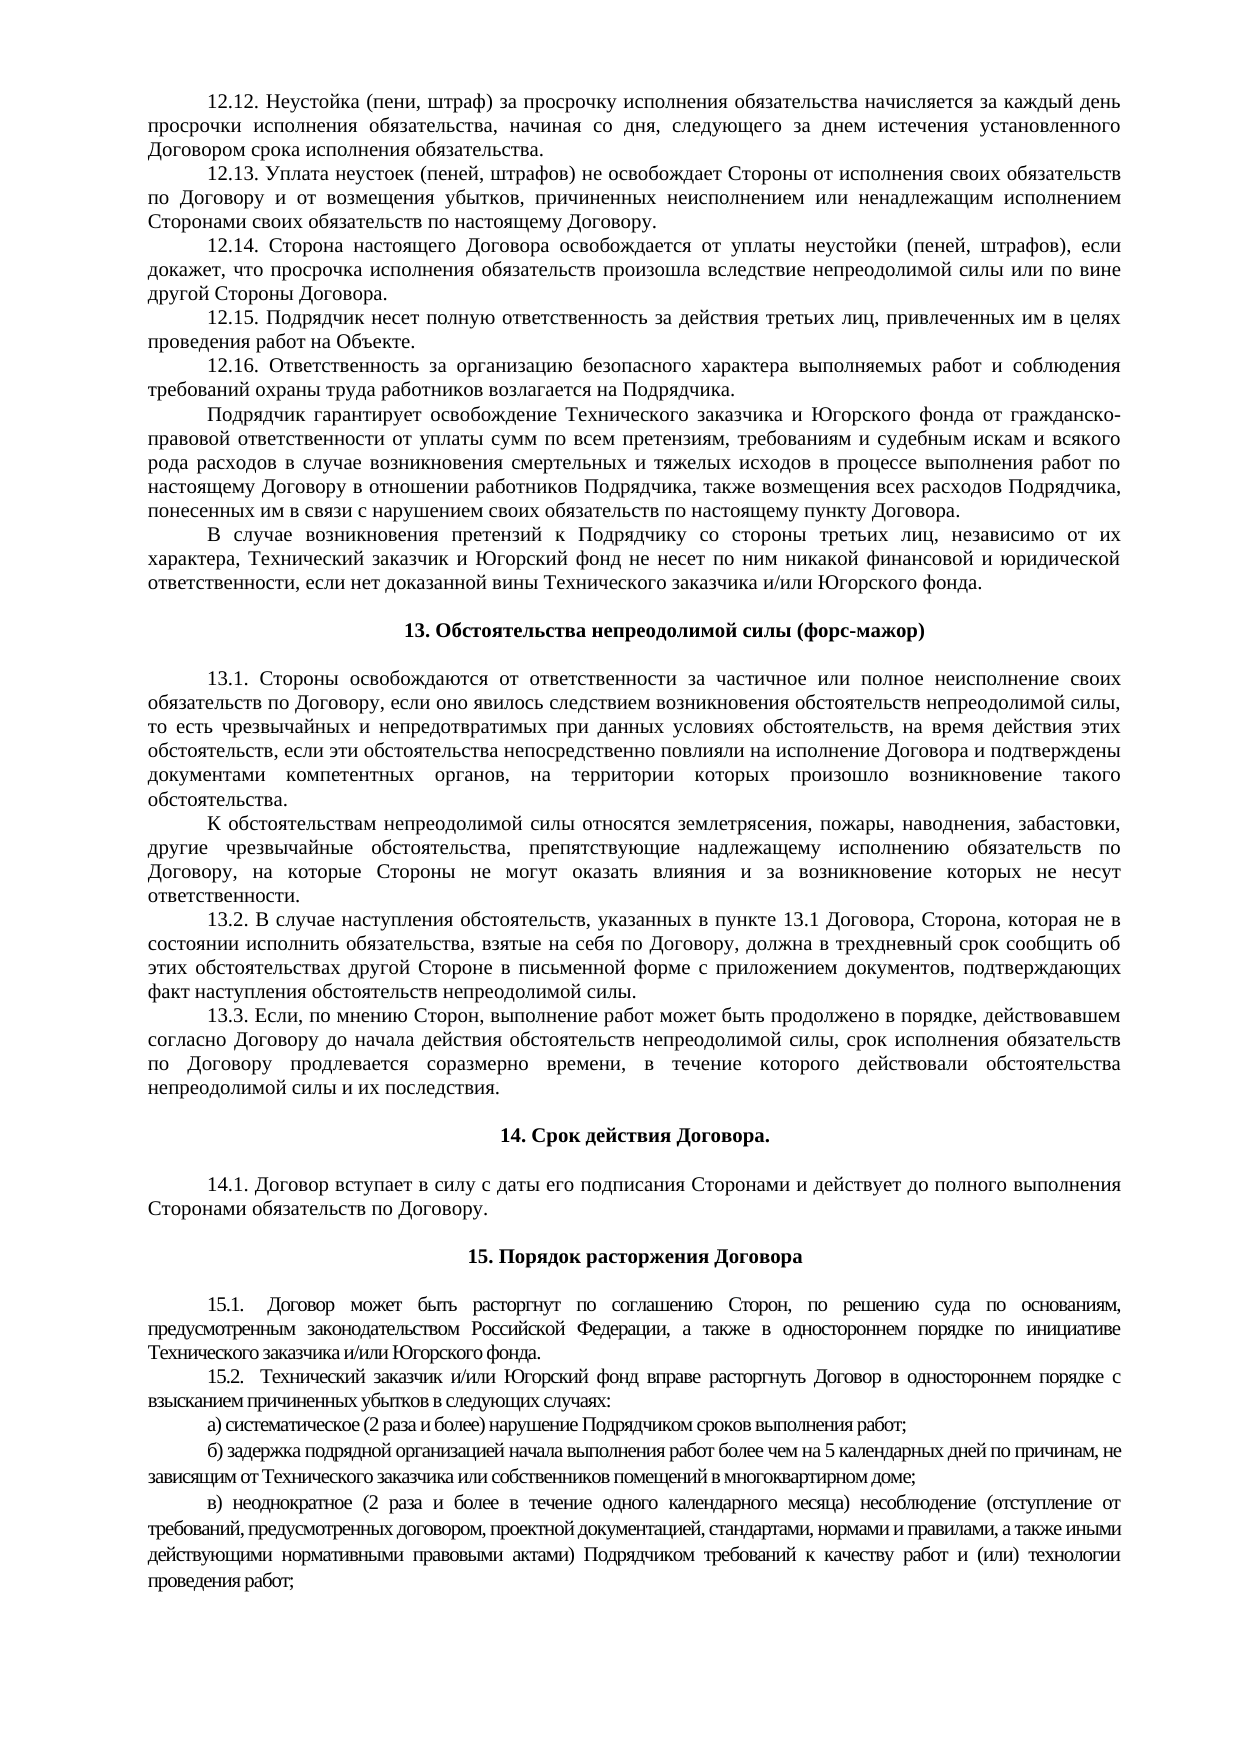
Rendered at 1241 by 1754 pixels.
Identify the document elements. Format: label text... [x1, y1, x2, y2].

text в) неоднократное (2 раза и более в течение одного календарного месяца) несоблюдение (отступление от требований, предусмотренных договором, проектной документацией, стандартами, нормами и правилами, а также иными действующими нормативными правовыми актами) Подрядчиком требований к качеству работ и (или) технологии проведения работ; [148, 1490, 1122, 1592]
text 13.1. Стороны освобождаются от ответственности за частичное или полное неисполнение своих обязательств по Договору, если оно явилось следствием возникновения обстоятельств непреодолимой силы, то есть чрезвычайных и непредотвратимых при данных условиях обстоятельств, на время действия этих обстоятельств, если эти обстоятельства непосредственно повлияли на исполнение Договора и подтверждены документами компетентных органов, на территории которых произошло возникновение такого обстоятельства. [148, 666, 1122, 811]
text 12.13. Уплата неустоек (пеней, штрафов) не освобождает Стороны от исполнения своих обязательств по Договору и от возмещения убытков, причиненных неисполнением или ненадлежащим исполнением Сторонами своих обязательств по настоящему Договору. [148, 161, 1122, 233]
text К обстоятельствам непреодолимой силы относятся землетрясения, пожары, наводнения, забастовки, другие чрезвычайные обстоятельства, препятствующие надлежащему исполнению обязательств по Договору, на которые Стороны не могут оказать влияния и за возникновение которых не несут ответственности. [148, 811, 1122, 907]
text 13.2. В случае наступления обстоятельств, указанных в пункте 13.1 Договора, Сторона, которая не в состоянии исполнить обязательства, взятые на себя по Договору, должна в трехдневный срок сообщить об этих обстоятельствах другой Стороне в письменной форме с приложением документов, подтверждающих факт наступления обстоятельств непреодолимой силы. [148, 907, 1122, 1003]
list Договор может быть расторгнут по соглашению Сторон, по решению суда по основаниям, предусмотренным законодательством Российской Федерации, а также в одностороннем порядке по инициативе Технического заказчика и/или Югорского фонда. [148, 1292, 1122, 1364]
text 15. Порядок расторжения Договора [148, 1244, 1122, 1268]
text 12.12. Неустойка (пени, штраф) за просрочку исполнения обязательства начисляется за каждый день просрочки исполнения обязательства, начиная со дня, следующего за днем истечения установленного Договором срока исполнения обязательства. [148, 89, 1122, 161]
text б) задержка подрядной организацией начала выполнения работ более чем на 5 календарных дней по причинам, не зависящим от Технического заказчика или собственников помещений в многоквартирном доме; [148, 1438, 1122, 1488]
list Технический заказчик и/или Югорский фонд вправе расторгнуть Договор в одностороннем порядке с взысканием причиненных убытков в следующих случаях: [148, 1364, 1122, 1412]
text В случае возникновения претензий к Подрядчику со стороны третьих лиц, независимо от их характера, Технический заказчик и Югорский фонд не несет по ним никакой финансовой и юридической ответственности, если нет доказанной вины Технического заказчика и/или Югорского фонда. [148, 522, 1122, 594]
text 12.14. Сторона настоящего Договора освобождается от уплаты неустойки (пеней, штрафов), если докажет, что просрочка исполнения обязательств произошла вследствие непреодолимой силы или по вине другой Стороны Договора. [148, 233, 1122, 305]
text 12.16. Ответственность за организацию безопасного характера выполняемых работ и соблюдения требований охраны труда работников возлагается на Подрядчика. [148, 353, 1122, 401]
text 12.15. Подрядчик несет полную ответственность за действия третьих лиц, привлеченных им в целях проведения работ на Объекте. [148, 305, 1122, 353]
text 14. Срок действия Договора. [148, 1123, 1122, 1147]
text а) систематическое (2 раза и более) нарушение Подрядчиком сроков выполнения работ; [148, 1412, 1122, 1436]
text 14.1. Договор вступает в силу с даты его подписания Сторонами и действует до полного выполнения Сторонами обязательств по Договору. [148, 1171, 1122, 1219]
text Подрядчик гарантирует освобождение Технического заказчика и Югорского фонда от гражданско- правовой ответственности от уплаты сумм по всем претензиям, требованиям и судебным искам и всякого рода расходов в случае возникновения смертельных и тяжелых исходов в процессе выполнения работ по настоящему Договору в отношении работников Подрядчика, также возмещения всех расходов Подрядчика, понесенных им в связи с нарушением своих обязательств по настоящему пункту Договора. [148, 401, 1122, 522]
text 13.3. Если, по мнению Сторон, выполнение работ может быть продолжено в порядке, действовавшем согласно Договору до начала действия обстоятельств непреодолимой силы, срок исполнения обязательств по Договору продлевается соразмерно времени, в течение которого действовали обстоятельства непреодолимой силы и их последствия. [148, 1003, 1122, 1099]
text 13. Обстоятельства непреодолимой силы (форс-мажор) [148, 618, 1122, 642]
